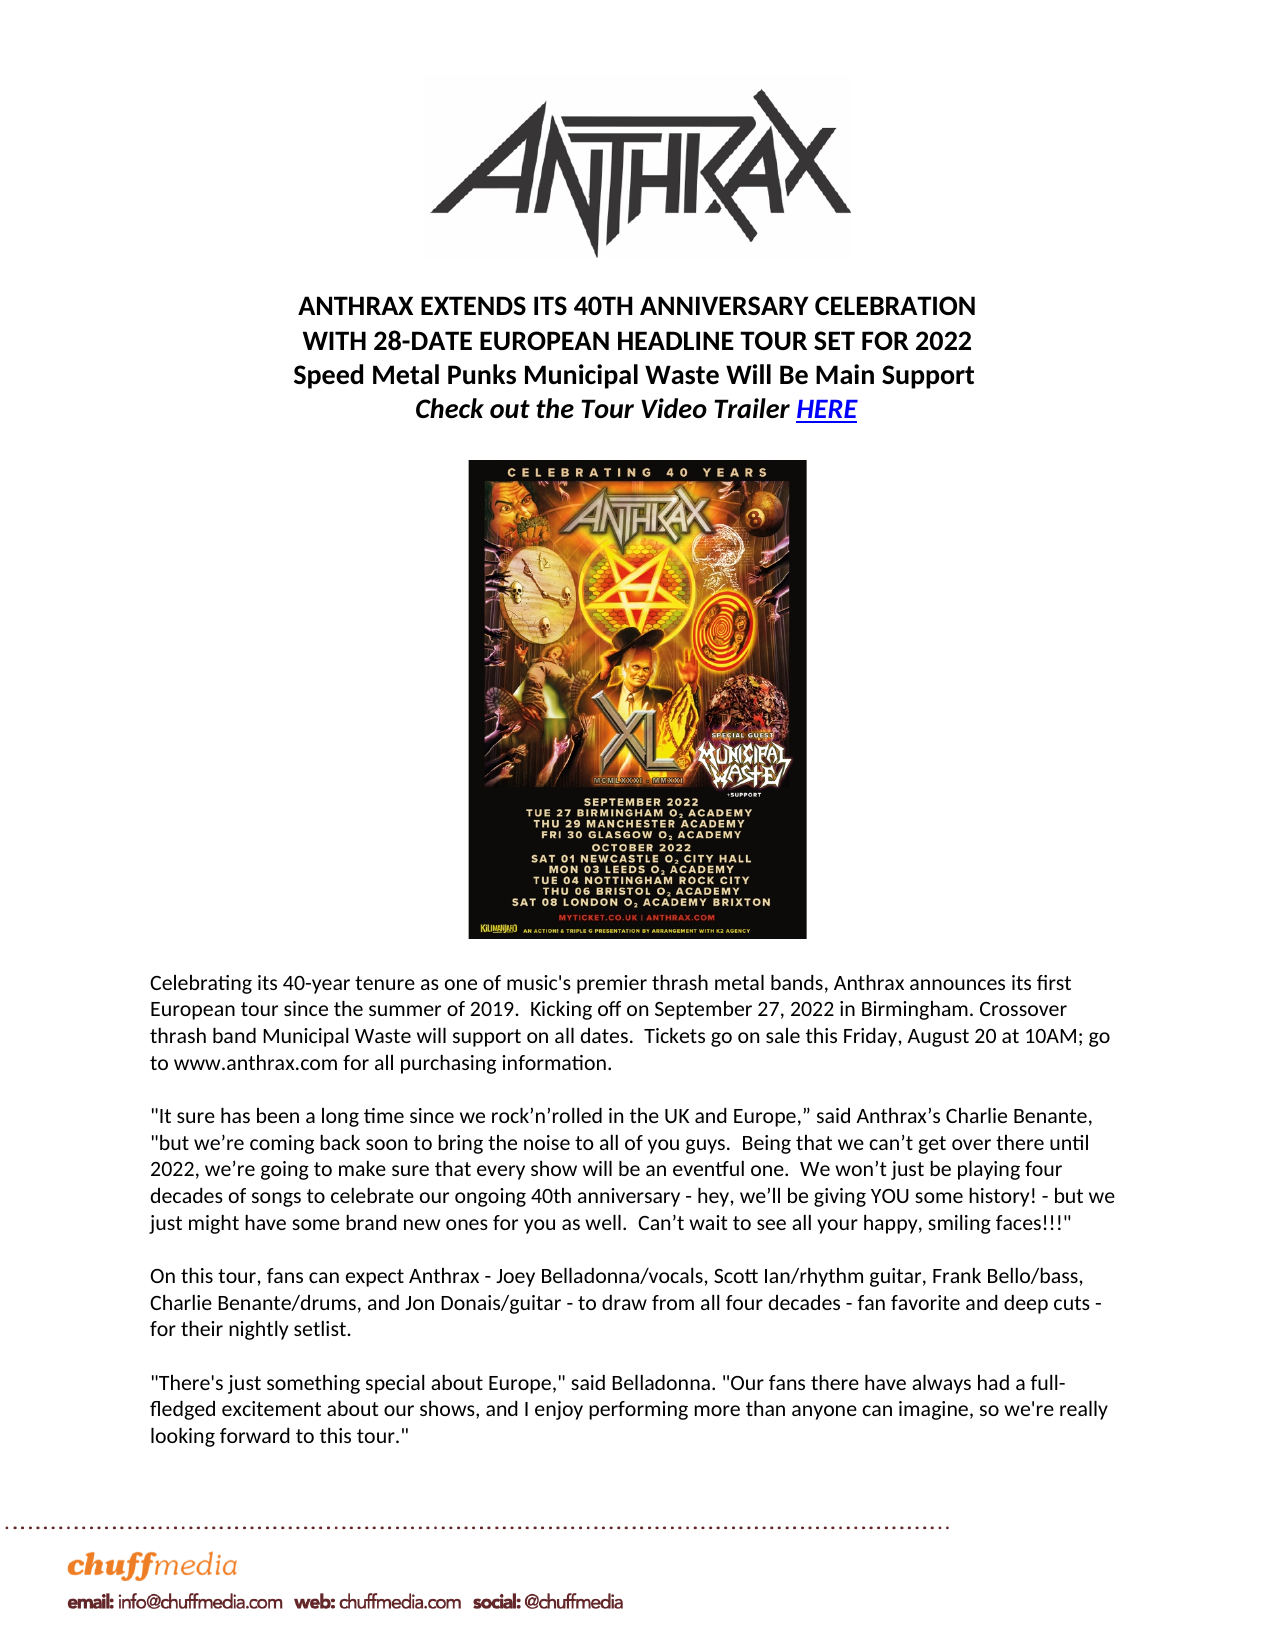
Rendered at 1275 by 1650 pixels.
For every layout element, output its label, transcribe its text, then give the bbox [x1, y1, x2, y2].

text ANTHRAX EXTENDS ITS 40TH ANNIVERSARY CELEBRATION [150, 288, 1125, 323]
text Speed Metal Punks Municipal Waste Will Be Main Support [150, 357, 1125, 391]
text Celebrating its 40-year tenure as one of music's premier thrash metal bands, Anthrax announces its first European tour since the summer of 2019. Kicking off on September 27, 2022 in Birmingham. Crossover thrash band Municipal Waste will support on all dates. Tickets go on sale this Friday, August 20 at 10AM; go to www.anthrax.com for all purchasing information. [150, 969, 1125, 1075]
text On this tour, fans can expect Anthrax - Joey Belladonna/vocals, Scott Ian/rhythm guitar, Frank Bello/bass, Charlie Benante/drums, and Jon Donais/guitar - to draw from all four decades - fan favorite and deep cuts - for their nightly setlist. [150, 1262, 1125, 1342]
picture [468, 460, 807, 939]
text "There's just something special about Europe," said Belladonna. "Our fans there have always had a full-fledged excitement about our shows, and I enjoy performing more than anyone can imagine, so we're really looking forward to this tour." [150, 1369, 1125, 1449]
picture [0, 1503, 953, 1618]
text WITH 28-DATE EUROPEAN HEADLINE TOUR SET FOR 2022 [150, 323, 1125, 357]
text Check out the Tour Video Trailer HERE [150, 391, 1125, 426]
text "It sure has been a long time since we rock’n’rolled in the UK and Europe,” said Anthrax’s Charlie Benante, "but we’re coming back soon to bring the noise to all of you guys. Being that we can’t get over there until 2022, we’re going to make sure that every show will be an eventful one. We won’t just be playing four decades of songs to celebrate our ongoing 40th anniversary - hey, we’ll be giving YOU some history! - but we just might have some brand new ones for you as well. Can’t wait to see all your happy, smiling faces!!!" [150, 1102, 1125, 1235]
picture [424, 75, 851, 258]
